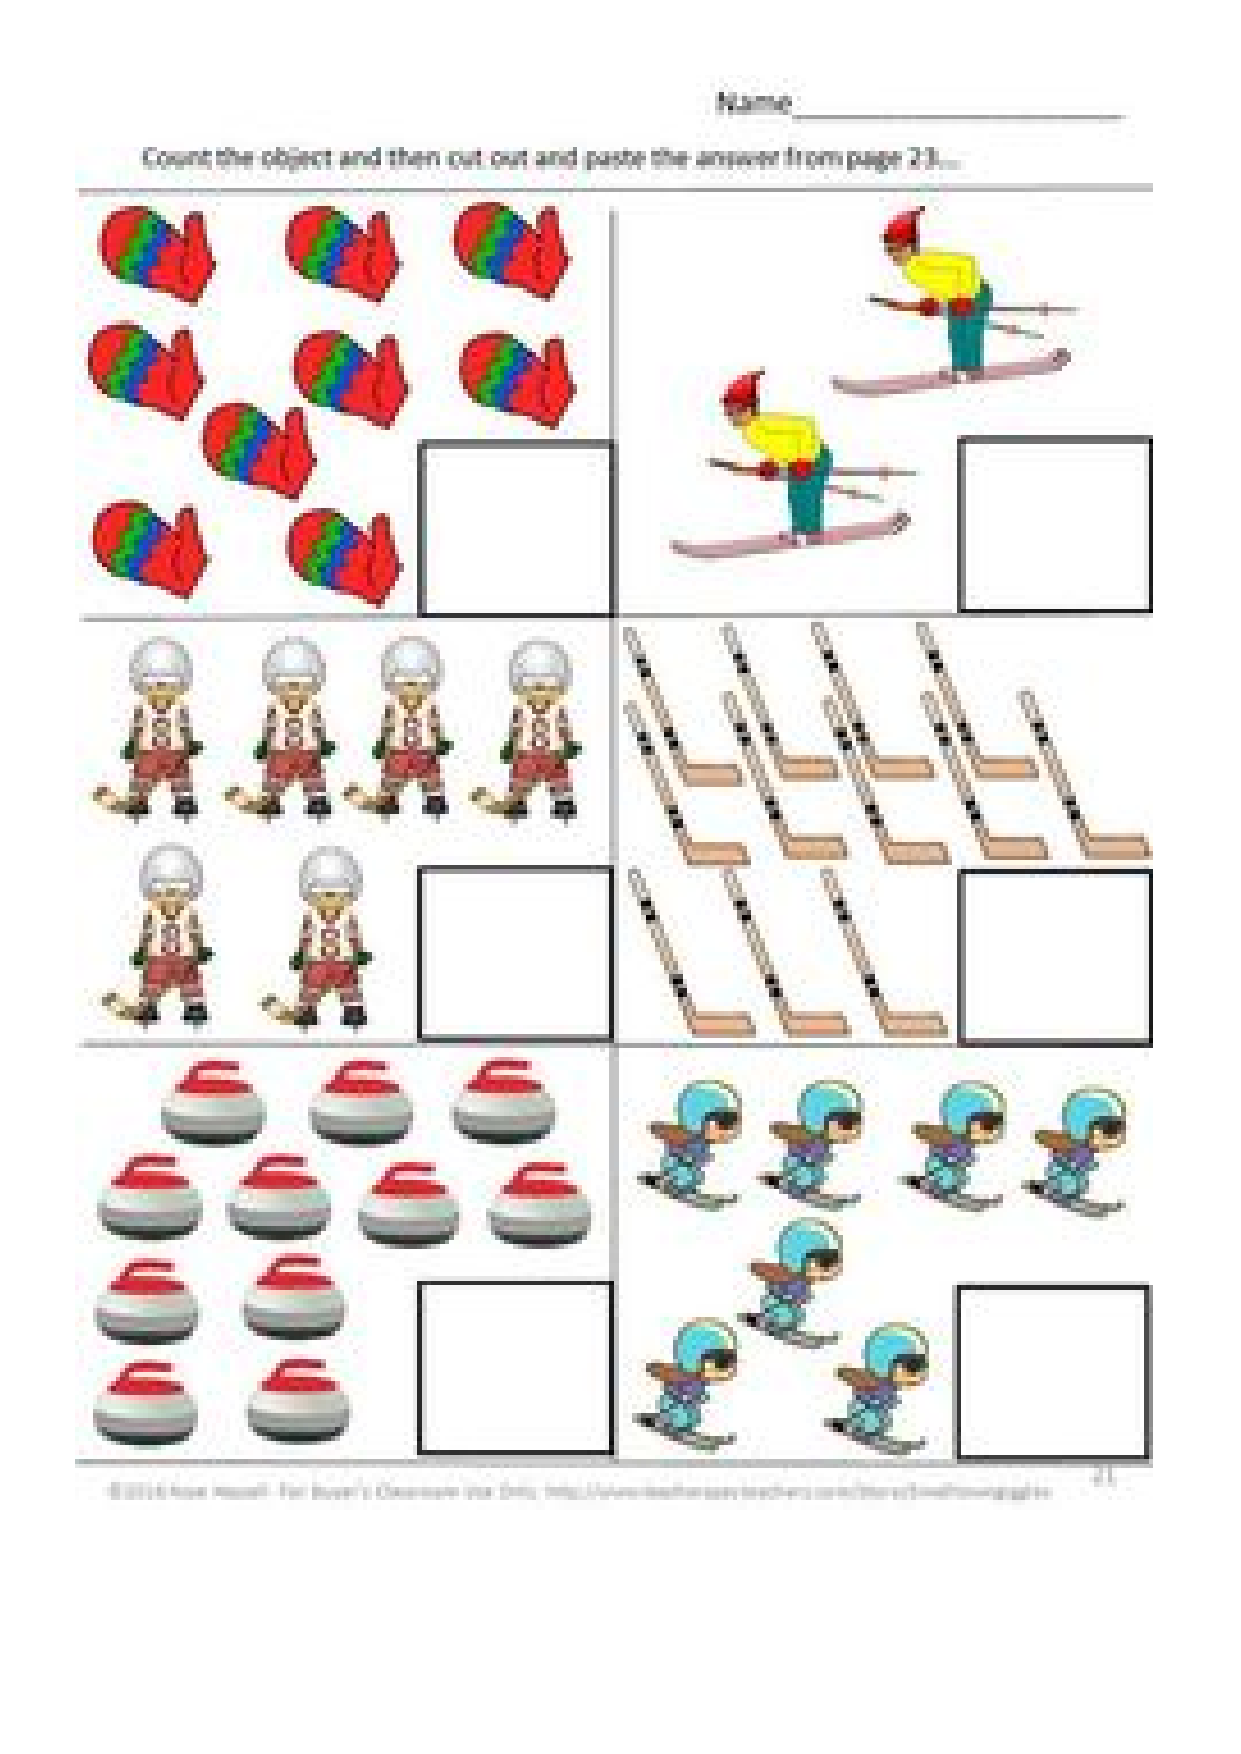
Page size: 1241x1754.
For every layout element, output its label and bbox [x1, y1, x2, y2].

picture [75, 75, 1153, 1510]
